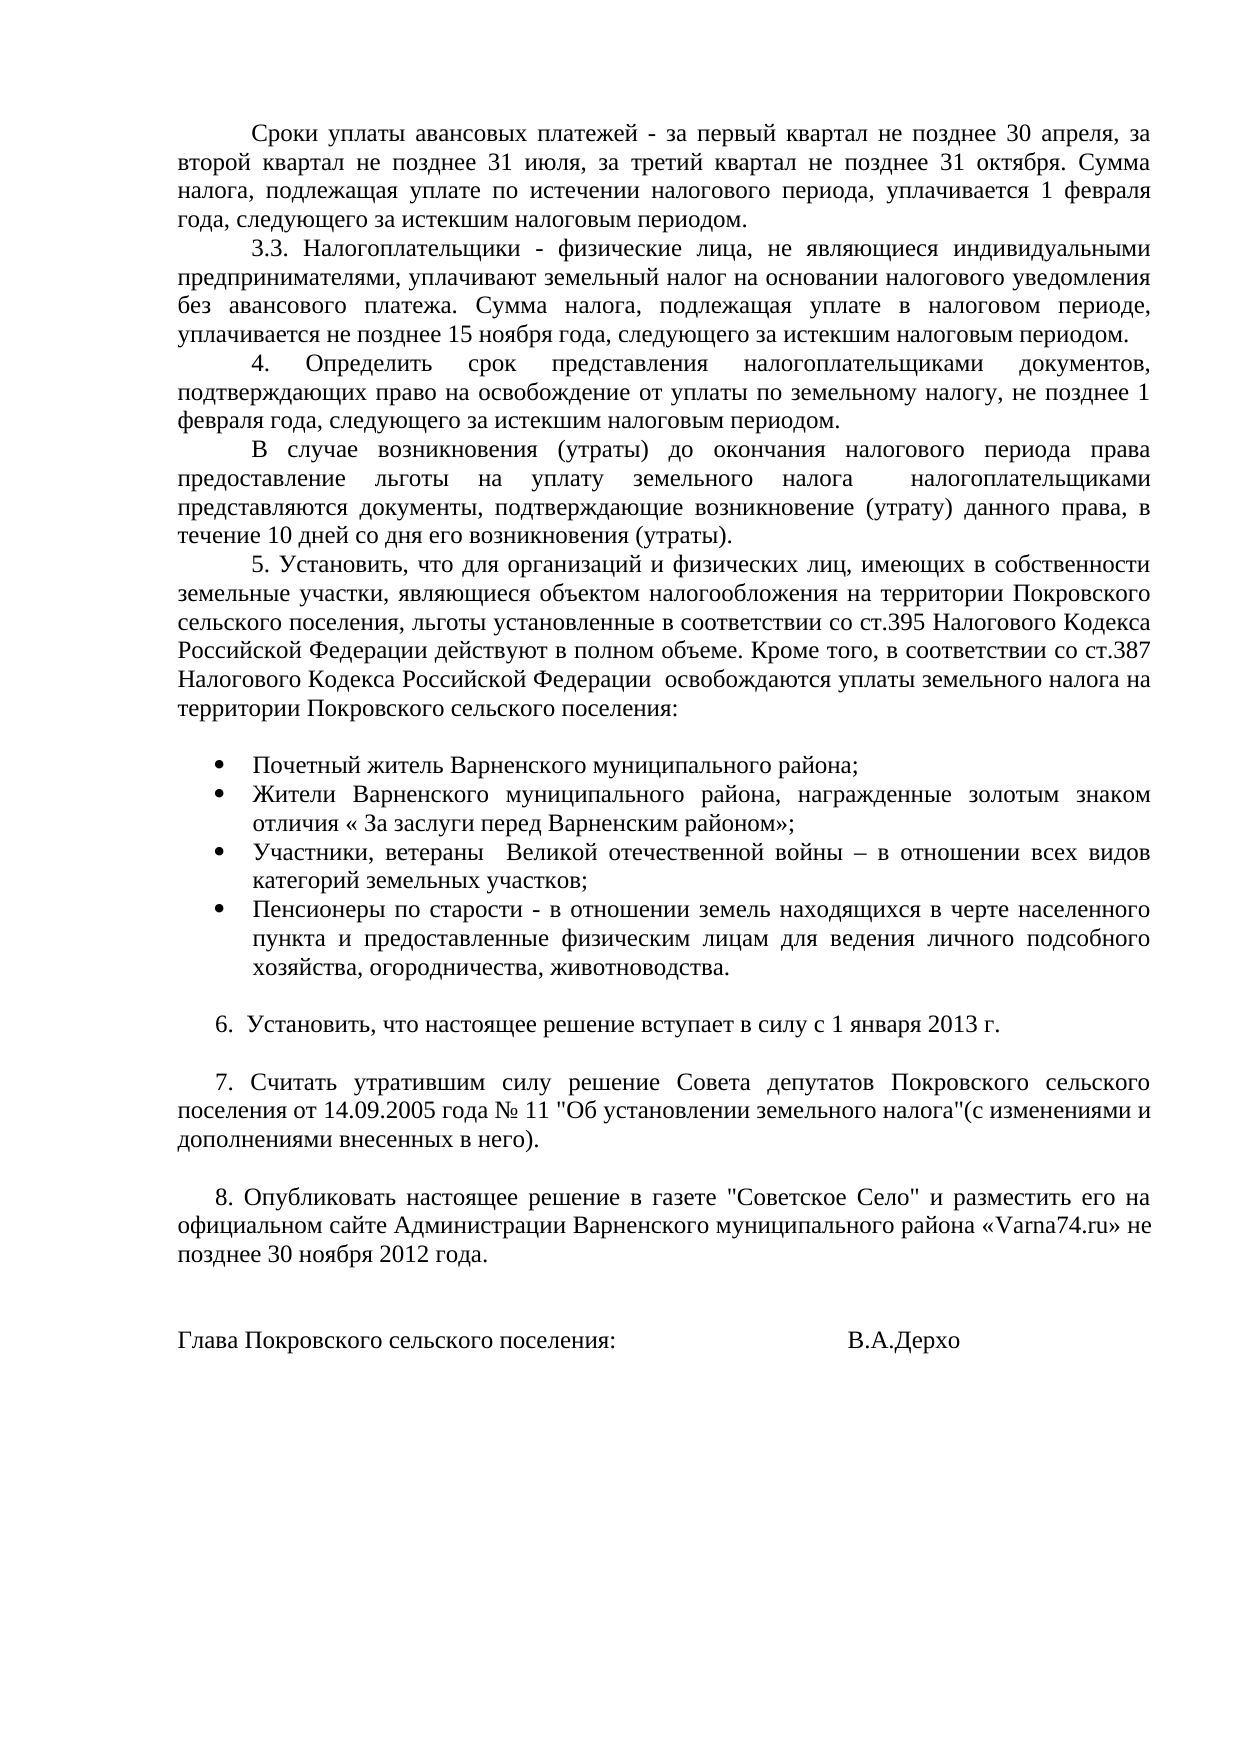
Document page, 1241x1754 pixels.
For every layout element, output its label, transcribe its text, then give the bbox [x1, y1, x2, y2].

text 8. Опубликовать настоящее решение в газете "Советское Село" и разместить его на официальном сайте Администрации Варненского муниципального района «Varna74.ru» не позднее 30 ноября 2012 года. [177, 1182, 1152, 1268]
text 4. Определить срок представления налогоплательщиками документов, подтверждающих право на освобождение от уплаты по земельному налогу, не позднее 1 февраля года, следующего за истекшим налоговым периодом. [177, 348, 1152, 434]
text 7. Считать утратившим силу решение Совета депутатов Покровского сельского поселения от 14.09.2005 года № 11 "Об установлении земельного налога"(с изменениями и дополнениями внесенных в него). [177, 1067, 1152, 1153]
list Пенсионеры по старости - в отношении земель находящихся в черте населенного пункта и предоставленные физическим лицам для ведения личного подсобного хозяйства, огородничества, животноводства. [215, 894, 1152, 981]
list Участники, ветераны Великой отечественной войны – в отношении всех видов категорий земельных участков; [215, 837, 1152, 894]
text 5. Установить, что для организаций и физических лиц, имеющих в собственности земельные участки, являющиеся объектом налогообложения на территории Покровского сельского поселения, льготы установленные в соответствии со ст.395 Налогового Кодекса Российской Федерации действуют в полном объеме. Кроме того, в соответствии со ст.387 Налогового Кодекса Российской Федерации освобождаются уплаты земельного налога на территории Покровского сельского поселения: [177, 549, 1152, 722]
list Жители Варненского муниципального района, награжденные золотым знаком отличия « За заслуги перед Варненским районом»; [215, 779, 1152, 837]
text Глава Покровского сельского поселения: В.А.Дерхо [177, 1326, 1152, 1354]
text 6. Установить, что настоящее решение вступает в силу с 1 января 2013 г. [177, 1009, 1152, 1038]
text Сроки уплаты авансовых платежей - за первый квартал не позднее 30 апреля, за второй квартал не позднее 31 июля, за третий квартал не позднее 31 октября. Сумма налога, подлежащая уплате по истечении налогового периода, уплачивается 1 февраля года, следующего за истекшим налоговым периодом. [177, 118, 1152, 233]
text В случае возникновения (утраты) до окончания налогового периода права предоставление льготы на уплату земельного налога налогоплательщиками представляются документы, подтверждающие возникновение (утрату) данного права, в течение 10 дней со дня его возникновения (утраты). [177, 434, 1152, 549]
list Почетный житель Варненского муниципального района; [215, 751, 1152, 779]
text 3.3. Налогоплательщики - физические лица, не являющиеся индивидуальными предпринимателями, уплачивают земельный налог на основании налогового уведомления без авансового платежа. Сумма налога, подлежащая уплате в налоговом периоде, уплачивается не позднее 15 ноября года, следующего за истекшим налоговым периодом. [177, 233, 1152, 348]
